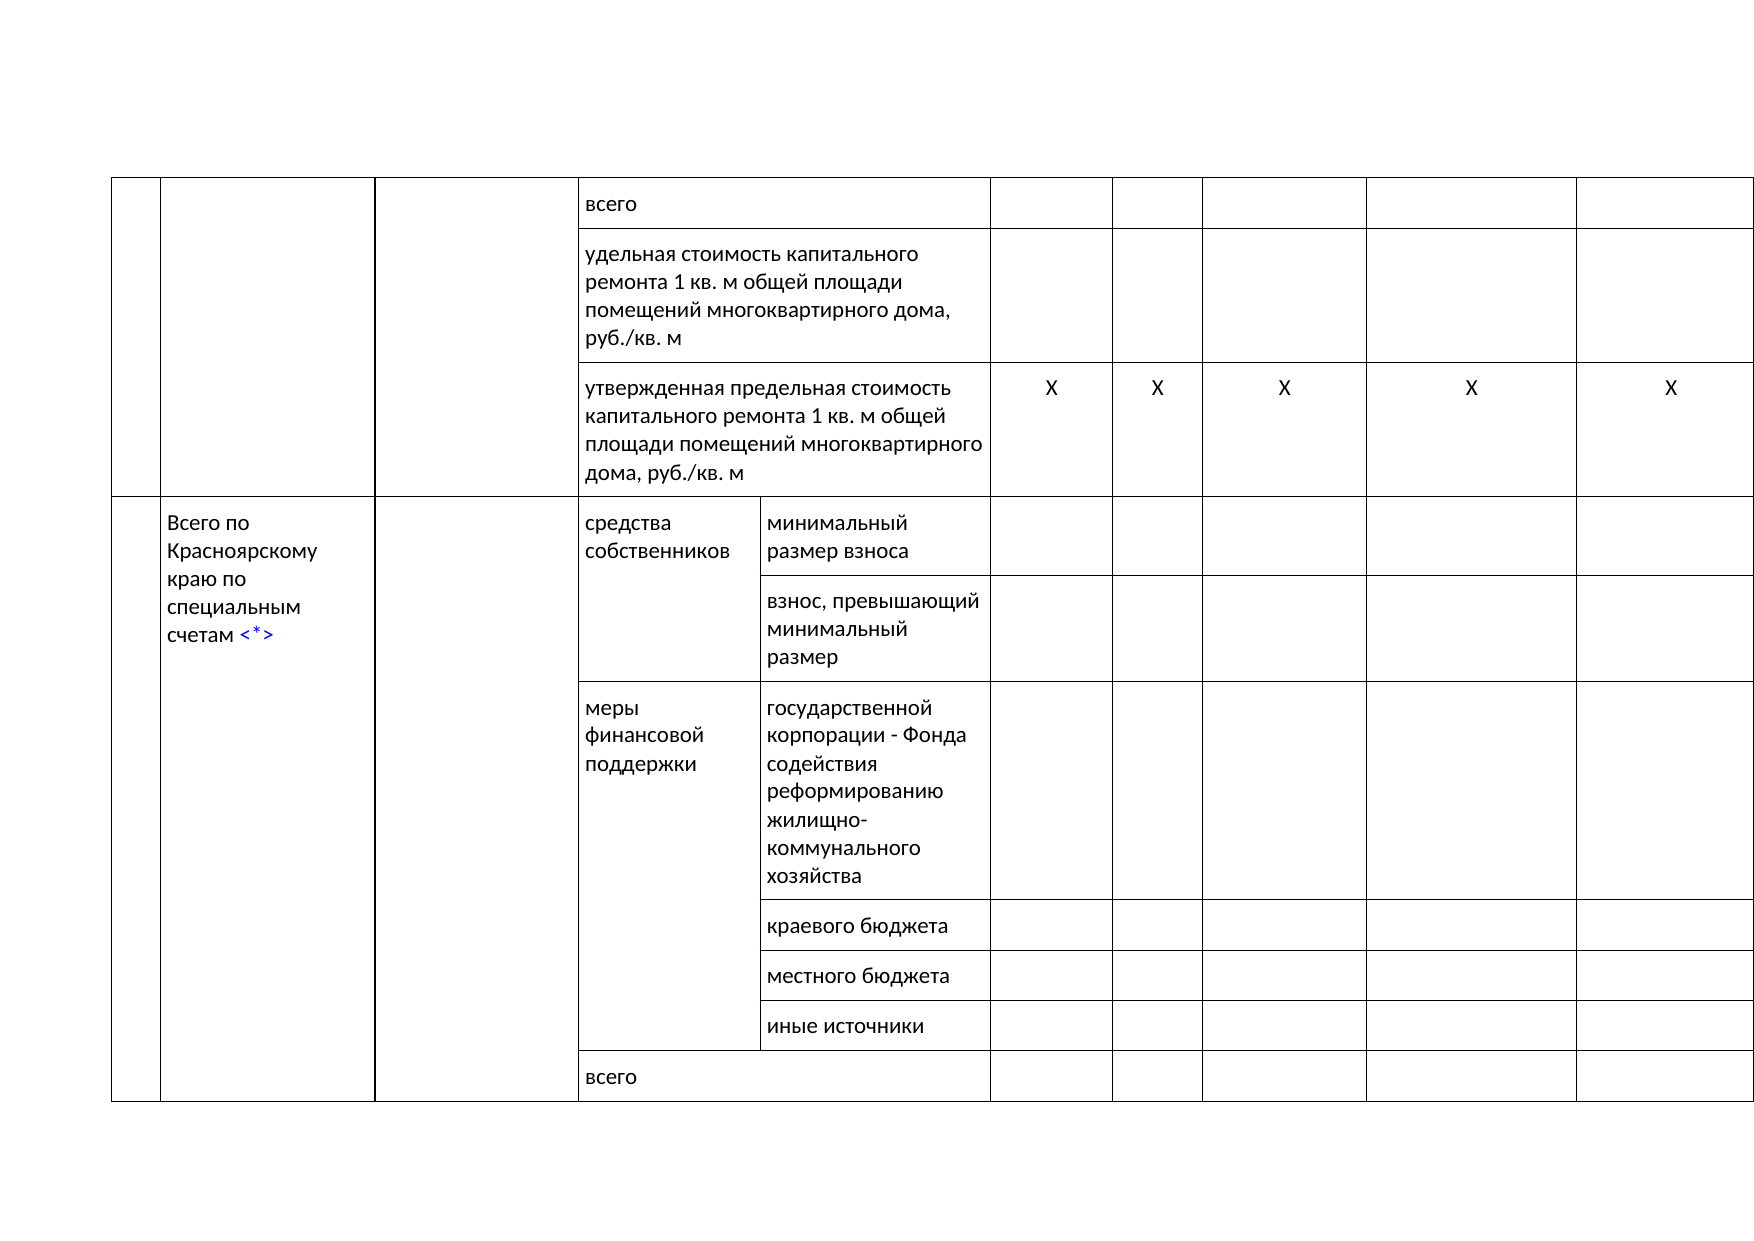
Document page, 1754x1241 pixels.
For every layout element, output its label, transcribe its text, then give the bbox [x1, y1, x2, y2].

table_cell [1113, 178, 1202, 227]
table_cell [1113, 497, 1202, 574]
table_cell [1577, 178, 1753, 227]
table_cell [1113, 1051, 1202, 1101]
table_cell Всего по Красноярскому краю по специальным счетам <*> [161, 497, 374, 1101]
table_cell [1577, 229, 1753, 362]
table_cell утвержденная предельная стоимость капитального ремонта 1 кв. м общей площади помещений многоквартирного дома, руб./кв. м [579, 363, 990, 496]
table_cell [1367, 576, 1576, 681]
table_cell Х [991, 363, 1112, 496]
table_cell [1203, 229, 1366, 362]
table_cell [1577, 1051, 1753, 1101]
table_cell Х [1113, 363, 1202, 496]
table_cell [1203, 900, 1366, 950]
table_cell [1113, 951, 1202, 1000]
table_cell [1203, 1001, 1366, 1050]
table_cell [1113, 1001, 1202, 1050]
table_cell удельная стоимость капитального ремонта 1 кв. м общей площади помещений многоквартирного дома, руб./кв. м [579, 229, 990, 362]
table_cell [1113, 576, 1202, 681]
table_cell [991, 229, 1112, 362]
table_cell [1203, 951, 1366, 1000]
table_cell [1367, 900, 1576, 950]
table_cell [1113, 229, 1202, 362]
table_cell Х [1203, 363, 1366, 496]
table_cell краевого бюджета [761, 900, 990, 950]
table_cell [991, 951, 1112, 1000]
table_cell всего [579, 178, 990, 227]
table_cell [1367, 1001, 1576, 1050]
table_cell [991, 1001, 1112, 1050]
table_cell средства собственников [579, 497, 760, 681]
table_cell [1577, 576, 1753, 681]
table_cell [991, 682, 1112, 899]
table_cell [991, 900, 1112, 950]
table_cell минимальный размер взноса [761, 497, 990, 574]
table_cell [991, 1051, 1112, 1101]
table_cell взнос, превышающий минимальный размер [761, 576, 990, 681]
table_cell [1203, 1051, 1366, 1101]
table_cell меры финансовой поддержки [579, 682, 760, 1050]
table_cell [376, 497, 578, 1101]
table_cell [991, 178, 1112, 227]
table_cell [1113, 900, 1202, 950]
table_cell [1367, 682, 1576, 899]
table_cell [1367, 178, 1576, 227]
table_cell [112, 497, 160, 1101]
table_cell [1203, 178, 1366, 227]
table_cell [1577, 682, 1753, 899]
table_cell местного бюджета [761, 951, 990, 1000]
table_cell всего [579, 1051, 990, 1101]
table_cell Х [1577, 363, 1753, 496]
table_cell [1203, 576, 1366, 681]
table_cell Х [1367, 363, 1576, 496]
table_cell государственной корпорации - Фонда содействия реформированию жилищно-коммунального хозяйства [761, 682, 990, 899]
table_cell [1577, 497, 1753, 574]
table_cell иные источники [761, 1001, 990, 1050]
table_cell [991, 576, 1112, 681]
table_cell [1577, 951, 1753, 1000]
table_cell [1577, 1001, 1753, 1050]
table_cell [1367, 1051, 1576, 1101]
table_cell [1367, 497, 1576, 574]
table_cell [1367, 229, 1576, 362]
table_cell [1203, 497, 1366, 574]
table_cell [1113, 682, 1202, 899]
table_cell [1367, 951, 1576, 1000]
table_cell [991, 497, 1112, 574]
table_cell [1577, 900, 1753, 950]
table_cell [1203, 682, 1366, 899]
